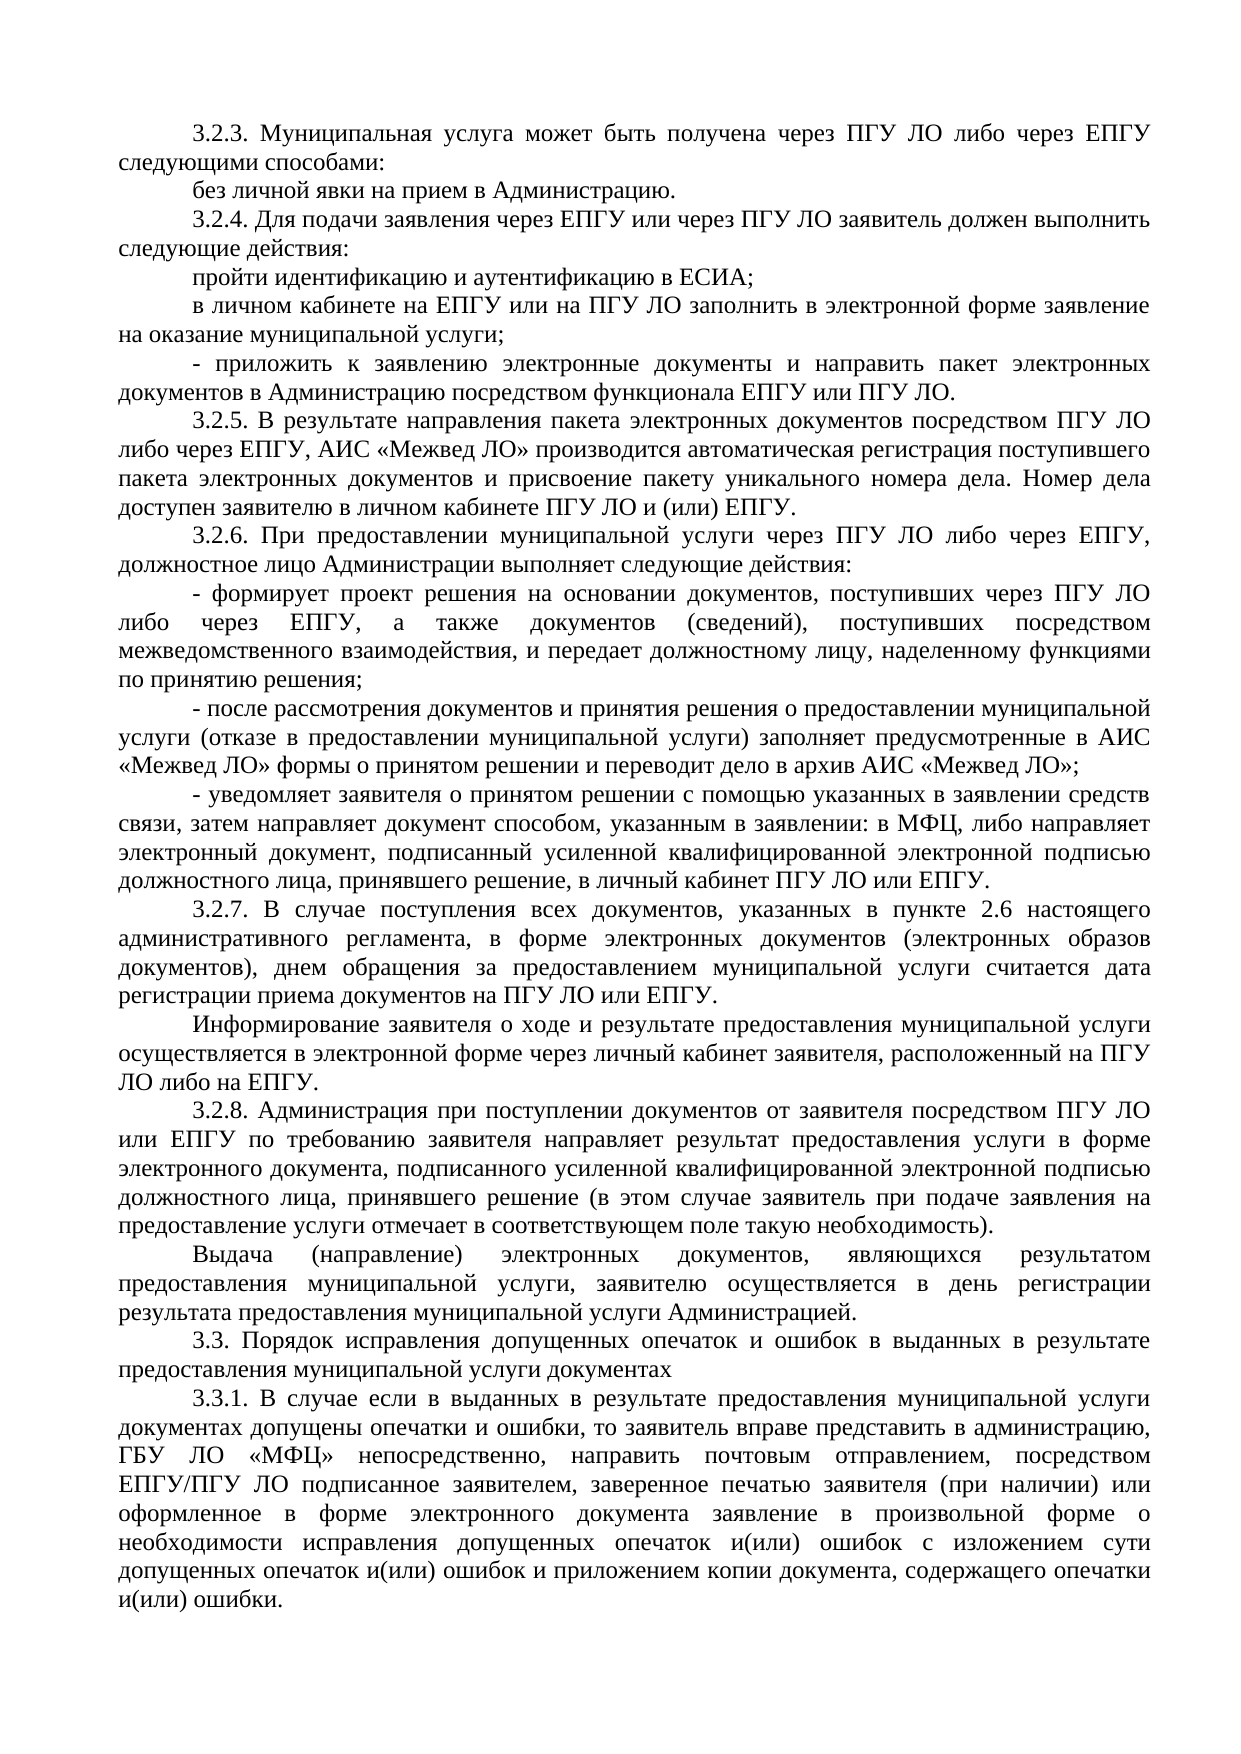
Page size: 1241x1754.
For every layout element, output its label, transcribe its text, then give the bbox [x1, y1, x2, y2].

text 3.2.5. В результате направления пакета электронных документов посредством ПГУ ЛО либо через ЕПГУ, АИС «Межвед ЛО» производится автоматическая регистрация поступившего пакета электронных документов и присвоение пакету уникального номера дела. Номер дела доступен заявителю в личном кабинете ПГУ ЛО и (или) ЕПГУ. [118, 406, 1152, 521]
text - приложить к заявлению электронные документы и направить пакет электронных документов в Администрацию посредством функционала ЕПГУ или ПГУ ЛО. [118, 348, 1152, 406]
text пройти идентификацию и аутентификацию в ЕСИА; [118, 262, 1152, 291]
text - формирует проект решения на основании документов, поступивших через ПГУ ЛО либо через ЕПГУ, а также документов (сведений), поступивших посредством межведомственного взаимодействия, и передает должностному лицу, наделенному функциями по принятию решения; [118, 578, 1152, 693]
text 3.2.6. При предоставлении муниципальной услуги через ПГУ ЛО либо через ЕПГУ, должностное лицо Администрации выполняет следующие действия: [118, 521, 1152, 578]
text Выдача (направление) электронных документов, являющихся результатом предоставления муниципальной услуги, заявителю осуществляется в день регистрации результата предоставления муниципальной услуги Администрацией. [118, 1239, 1152, 1326]
text 3.3. Порядок исправления допущенных опечаток и ошибок в выданных в результате предоставления муниципальной услуги документах [118, 1326, 1152, 1383]
text 3.2.4. Для подачи заявления через ЕПГУ или через ПГУ ЛО заявитель должен выполнить следующие действия: [118, 204, 1152, 262]
text 3.2.8. Администрация при поступлении документов от заявителя посредством ПГУ ЛО или ЕПГУ по требованию заявителя направляет результат предоставления услуги в форме электронного документа, подписанного усиленной квалифицированной электронной подписью должностного лица, принявшего решение (в этом случае заявитель при подаче заявления на предоставление услуги отмечает в соответствующем поле такую необходимость). [118, 1096, 1152, 1239]
text в личном кабинете на ЕПГУ или на ПГУ ЛО заполнить в электронной форме заявление на оказание муниципальной услуги; [118, 291, 1152, 348]
text без личной явки на прием в Администрацию. [118, 176, 1152, 204]
text 3.2.7. В случае поступления всех документов, указанных в пункте 2.6 настоящего административного регламента, в форме электронных документов (электронных образов документов), днем обращения за предоставлением муниципальной услуги считается дата регистрации приема документов на ПГУ ЛО или ЕПГУ. [118, 894, 1152, 1009]
text 3.3.1. В случае если в выданных в результате предоставления муниципальной услуги документах допущены опечатки и ошибки, то заявитель вправе представить в администрацию, ГБУ ЛО «МФЦ» непосредственно, направить почтовым отправлением, посредством ЕПГУ/ПГУ ЛО подписанное заявителем, заверенное печатью заявителя (при наличии) или оформленное в форме электронного документа заявление в произвольной форме о необходимости исправления допущенных опечаток и(или) ошибок с изложением сути допущенных опечаток и(или) ошибок и приложением копии документа, содержащего опечатки и(или) ошибки. [118, 1383, 1152, 1613]
text Информирование заявителя о ходе и результате предоставления муниципальной услуги осуществляется в электронной форме через личный кабинет заявителя, расположенный на ПГУ ЛО либо на ЕПГУ. [118, 1009, 1152, 1096]
text 3.2.3. Муниципальная услуга может быть получена через ПГУ ЛО либо через ЕПГУ следующими способами: [118, 118, 1152, 176]
text - после рассмотрения документов и принятия решения о предоставлении муниципальной услуги (отказе в предоставлении муниципальной услуги) заполняет предусмотренные в АИС «Межвед ЛО» формы о принятом решении и переводит дело в архив АИС «Межвед ЛО»; [118, 693, 1152, 779]
text - уведомляет заявителя о принятом решении с помощью указанных в заявлении средств связи, затем направляет документ способом, указанным в заявлении: в МФЦ, либо направляет электронный документ, подписанный усиленной квалифицированной электронной подписью должностного лица, принявшего решение, в личный кабинет ПГУ ЛО или ЕПГУ. [118, 779, 1152, 894]
